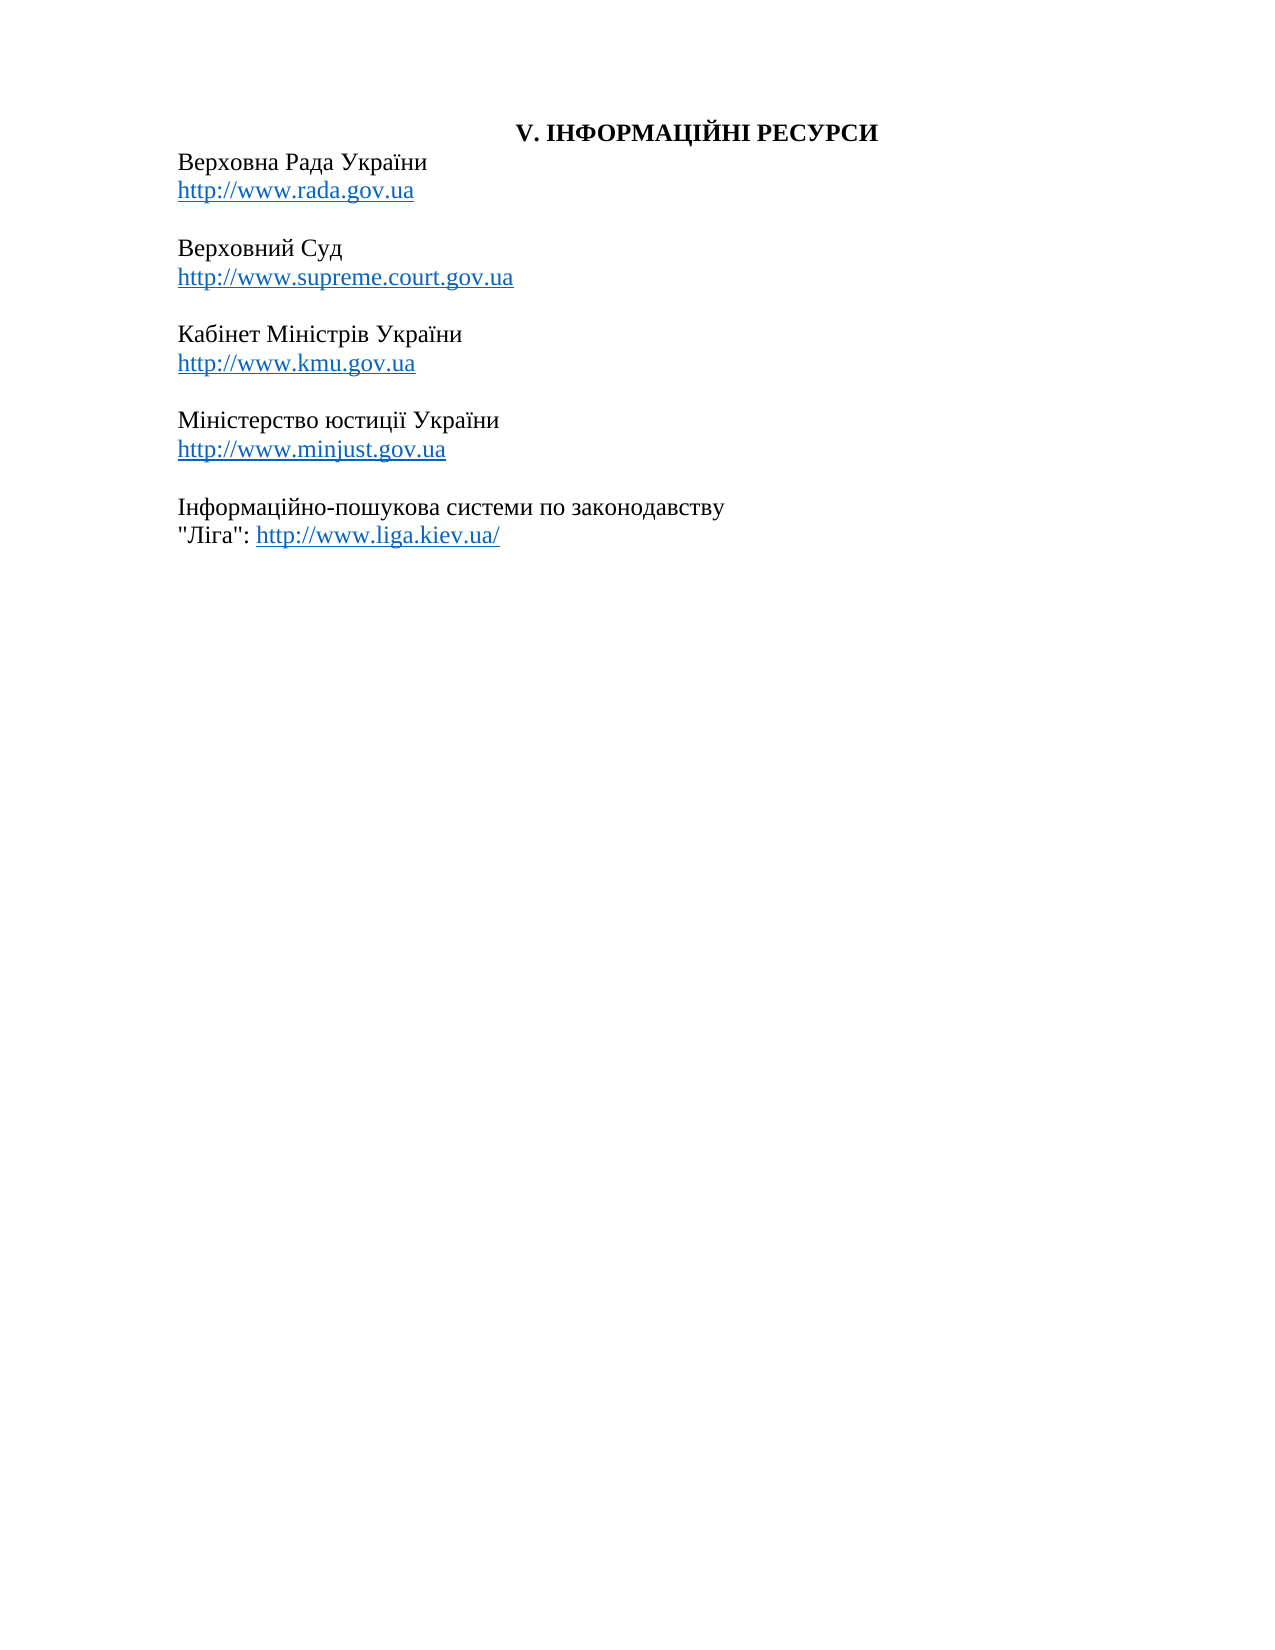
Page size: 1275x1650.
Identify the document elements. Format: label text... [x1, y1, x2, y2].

text Кабінет Міністрів України [177, 319, 1186, 348]
text Верховна Рада України [177, 147, 1186, 176]
text http://www.rada.gov.ua [177, 176, 1186, 204]
text http://www.kmu.gov.ua [177, 348, 1186, 377]
text Верховний Суд [177, 233, 1186, 262]
text Міністерство юстиції України [177, 406, 1186, 434]
text http://www.minjust.gov.ua [177, 434, 1186, 463]
text Інформаційно-пошукова системи по законодавству [177, 492, 1186, 521]
text V. ІНФОРМАЦІЙНІ РЕСУРСИ [177, 118, 1186, 147]
text http://www.supreme.court.gov.ua [177, 262, 1186, 291]
text "Ліга": http://www.liga.kiev.ua/ [177, 521, 1186, 549]
